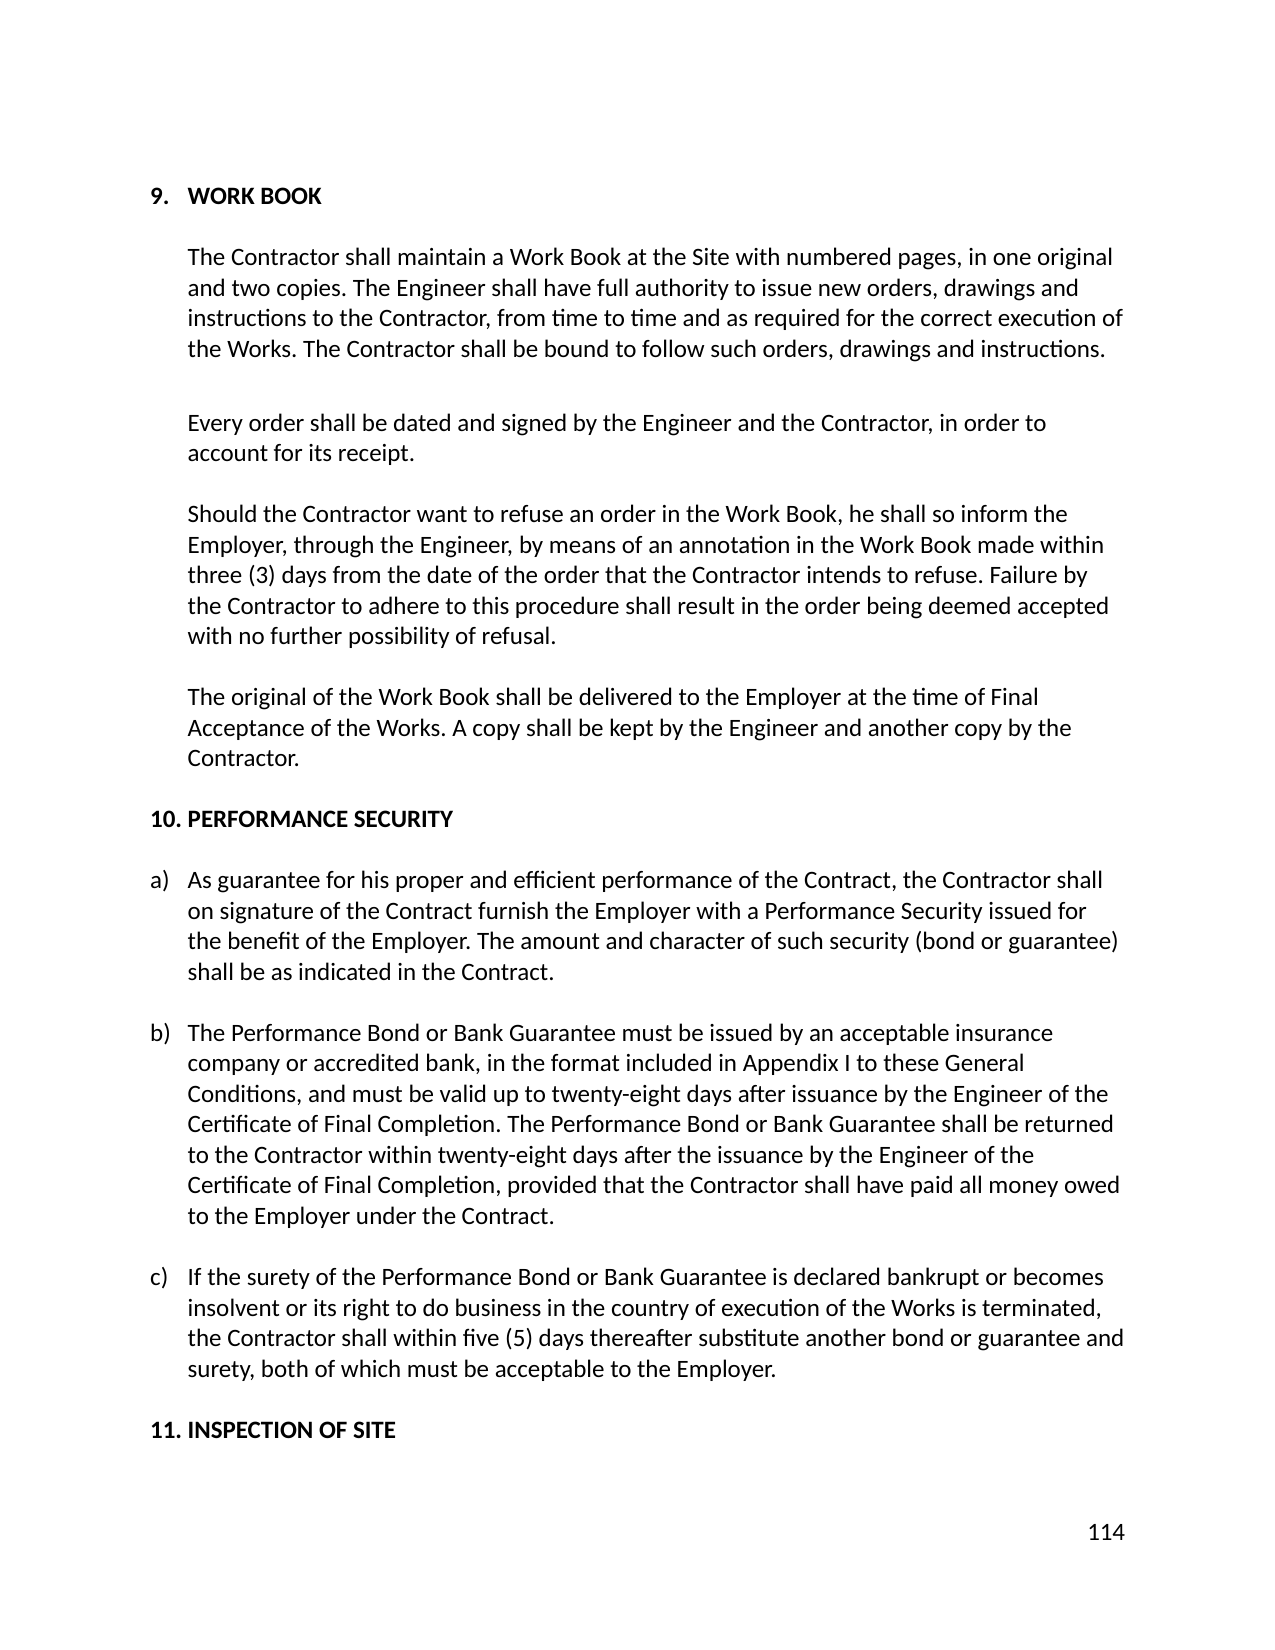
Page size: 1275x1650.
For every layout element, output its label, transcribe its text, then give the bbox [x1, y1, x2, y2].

list INSPECTION OF SITE [150, 1414, 1125, 1444]
text Should the Contractor want to refuse an order in the Work Book, he shall so inform the Employer, through the Engineer, by means of an annotation in the Work Book made within three (3) days from the date of the order that the Contractor intends to refuse. Failure by the Contractor to adhere to this procedure shall result in the order being deemed accepted with no further possibility of refusal. [187, 498, 1125, 651]
text The Contractor shall maintain a Work Book at the Site with numbered pages, in one original and two copies. The Engineer shall have full authority to issue new orders, drawings and instructions to the Contractor, from time to time and as required for the correct execution of the Works. The Contractor shall be bound to follow such orders, drawings and instructions. [187, 242, 1125, 364]
text Every order shall be dated and signed by the Engineer and the Contractor, in order to account for its receipt. [187, 407, 1125, 468]
list As guarantee for his proper and efficient performance of the Contract, the Contractor shall on signature of the Contract furnish the Employer with a Performance Security issued for the benefit of the Employer. The amount and character of such security (bond or guarantee) shall be as indicated in the Contract. [150, 864, 1125, 987]
list The Performance Bond or Bank Guarantee must be issued by an acceptable insurance company or accredited bank, in the format included in Appendix I to these General Conditions, and must be valid up to twenty-eight days after issuance by the Engineer of the Certificate of Final Completion. The Performance Bond or Bank Guarantee shall be returned to the Contractor within twenty-eight days after the issuance by the Engineer of the Certificate of Final Completion, provided that the Contractor shall have paid all money owed to the Employer under the Contract. [150, 1017, 1125, 1231]
list PERFORMANCE SECURITY [150, 803, 1125, 834]
list If the surety of the Performance Bond or Bank Guarantee is declared bankrupt or becomes insolvent or its right to do business in the country of execution of the Works is terminated, the Contractor shall within five (5) days thereafter substitute another bond or guarantee and surety, both of which must be acceptable to the Employer. [150, 1261, 1125, 1383]
text The original of the Work Book shall be delivered to the Employer at the time of Final Acceptance of the Works. A copy shall be kept by the Engineer and another copy by the Contractor. [187, 681, 1125, 773]
list WORK BOOK [150, 181, 1125, 211]
